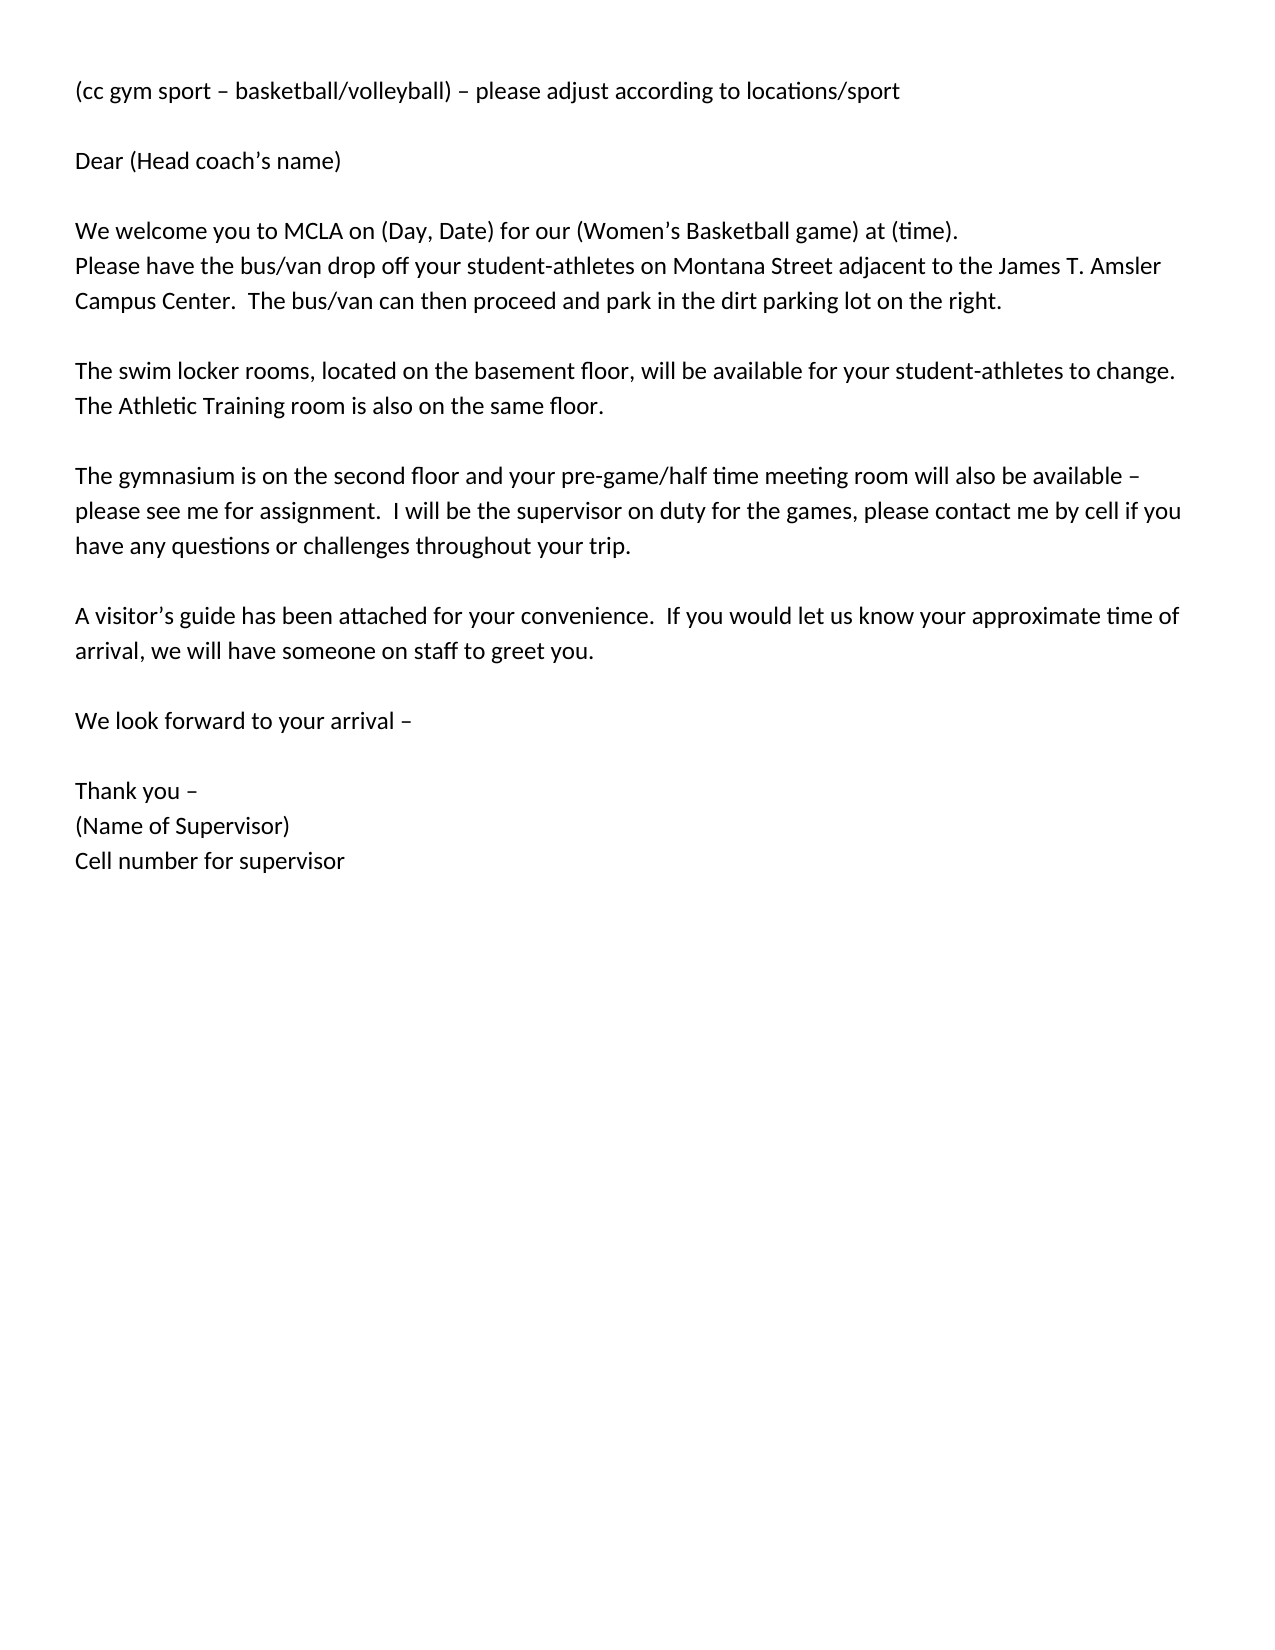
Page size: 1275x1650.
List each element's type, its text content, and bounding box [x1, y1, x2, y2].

text The swim locker rooms, located on the basement floor, will be available for your student-athletes to change. The Athletic Training room is also on the same floor. [75, 355, 1200, 421]
text (cc gym sport – basketball/volleyball) – please adjust according to locations/sport [75, 75, 1200, 106]
text We welcome you to MCLA on (Day, Date) for our (Women’s Basketball game) at (time). [75, 215, 1200, 246]
text Dear (Head coach’s name) [75, 145, 1200, 176]
text Please have the bus/van drop off your student-athletes on Montana Street adjacent to the James T. Amsler Campus Center. The bus/van can then proceed and park in the dirt parking lot on the right. [75, 250, 1200, 316]
text The gymnasium is on the second floor and your pre-game/half time meeting room will also be available – please see me for assignment. I will be the supervisor on duty for the games, please contact me by cell if you have any questions or challenges throughout your trip. [75, 460, 1200, 561]
text Cell number for supervisor [75, 845, 1200, 876]
text We look forward to your arrival – [75, 705, 1200, 736]
text (Name of Supervisor) [75, 810, 1200, 841]
text A visitor’s guide has been attached for your convenience. If you would let us know your approximate time of arrival, we will have someone on staff to greet you. [75, 600, 1200, 666]
text Thank you – [75, 775, 1200, 806]
